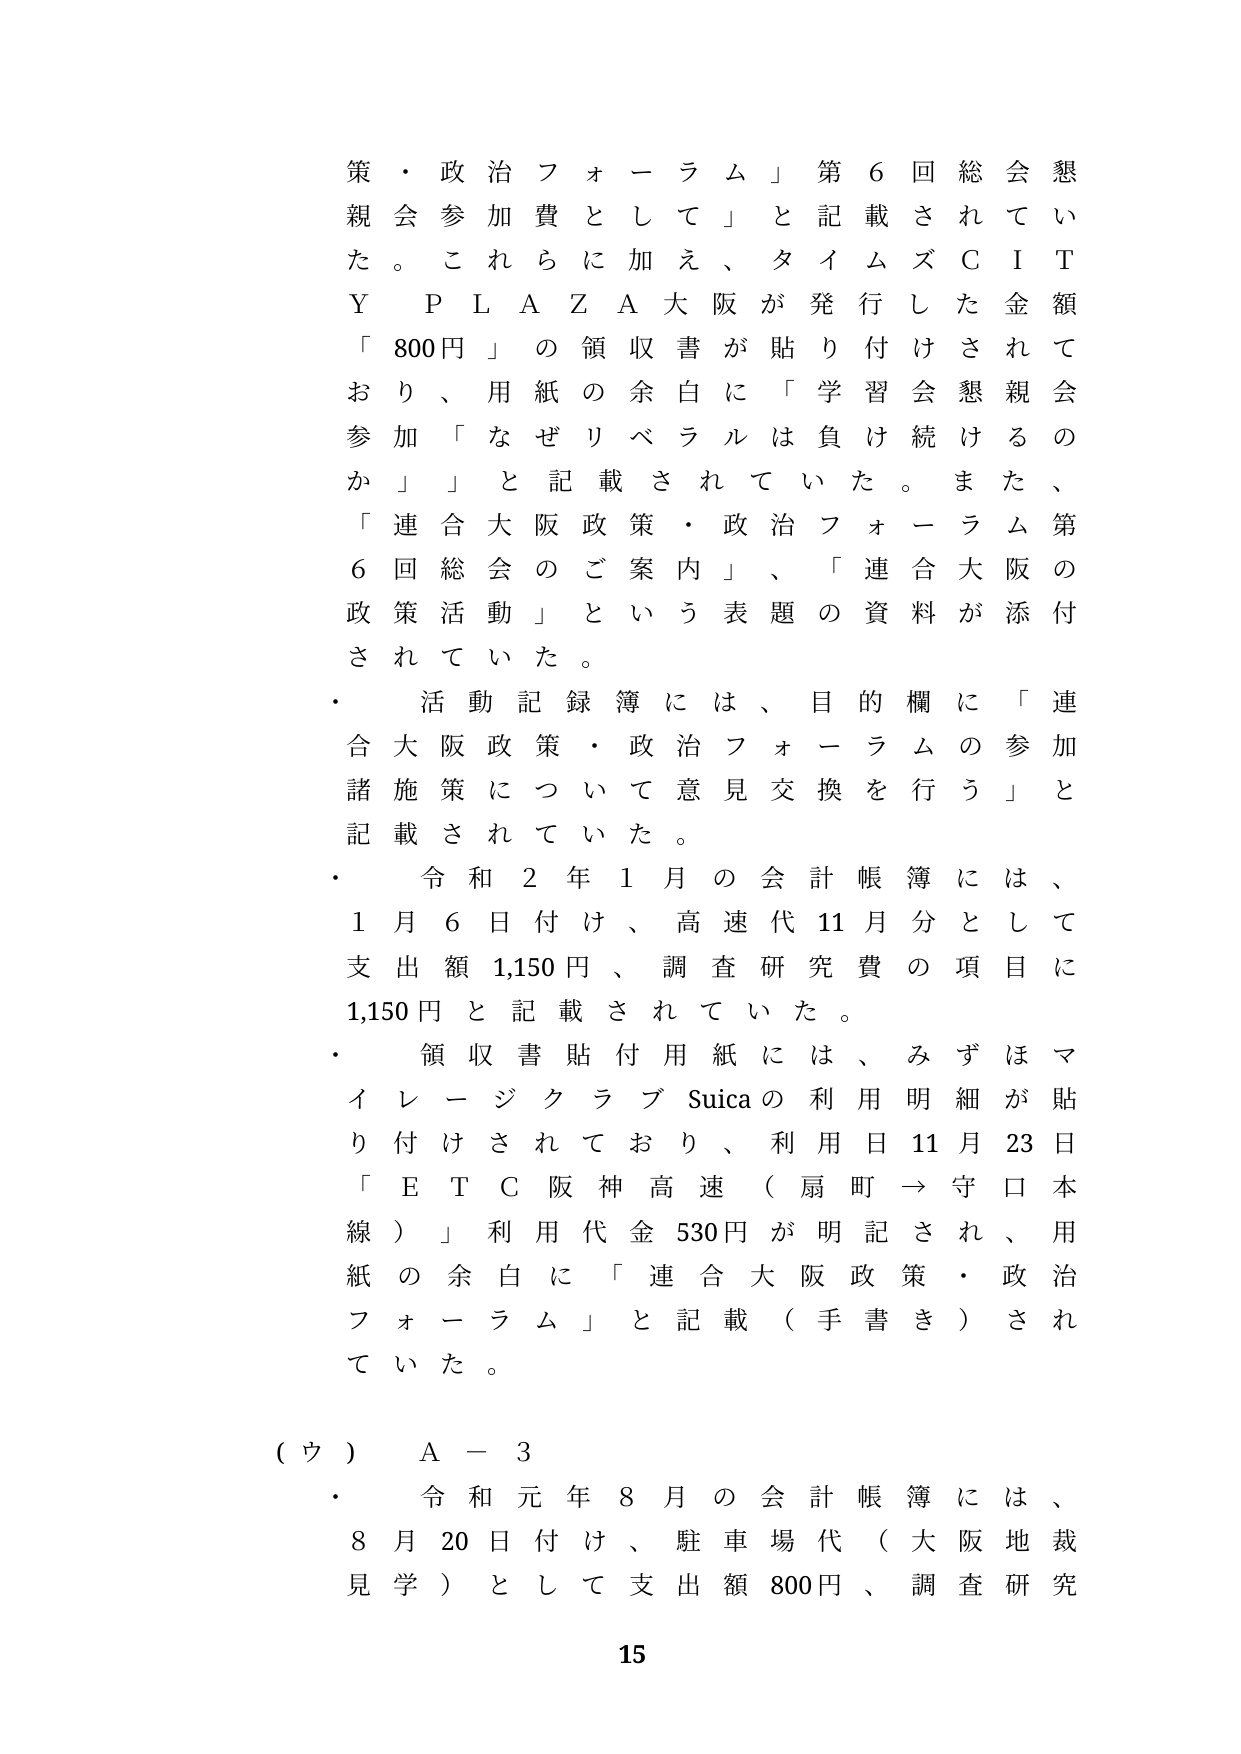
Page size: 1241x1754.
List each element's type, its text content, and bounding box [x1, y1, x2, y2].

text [300, 148, 1100, 678]
text ・ 活動記録簿には、目的欄に「連合大阪政策・政治フォーラムの参加諸施策について意見交換を行う」と記載されていた。 [300, 678, 1100, 855]
text (ウ) Ａ－３ [252, 1429, 1100, 1473]
text ・ 令和２年１月の会計帳簿には、１月６日付け、高速代11月分として支出額1,150円、調査研究費の項目に1,150円と記載されていた。 [300, 855, 1100, 1032]
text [300, 1473, 1100, 1606]
text ・ 領収書貼付用紙には、みずほマイレージクラブSuicaの利用明細が貼り付けされており、利用日11月23日「ＥＴＣ阪神高速（扇町→守口本線）」利用代金530円が明記され、用紙の余白に「連合大阪政策・政治フォーラム」と記載（手書き）されていた。 [300, 1032, 1100, 1385]
